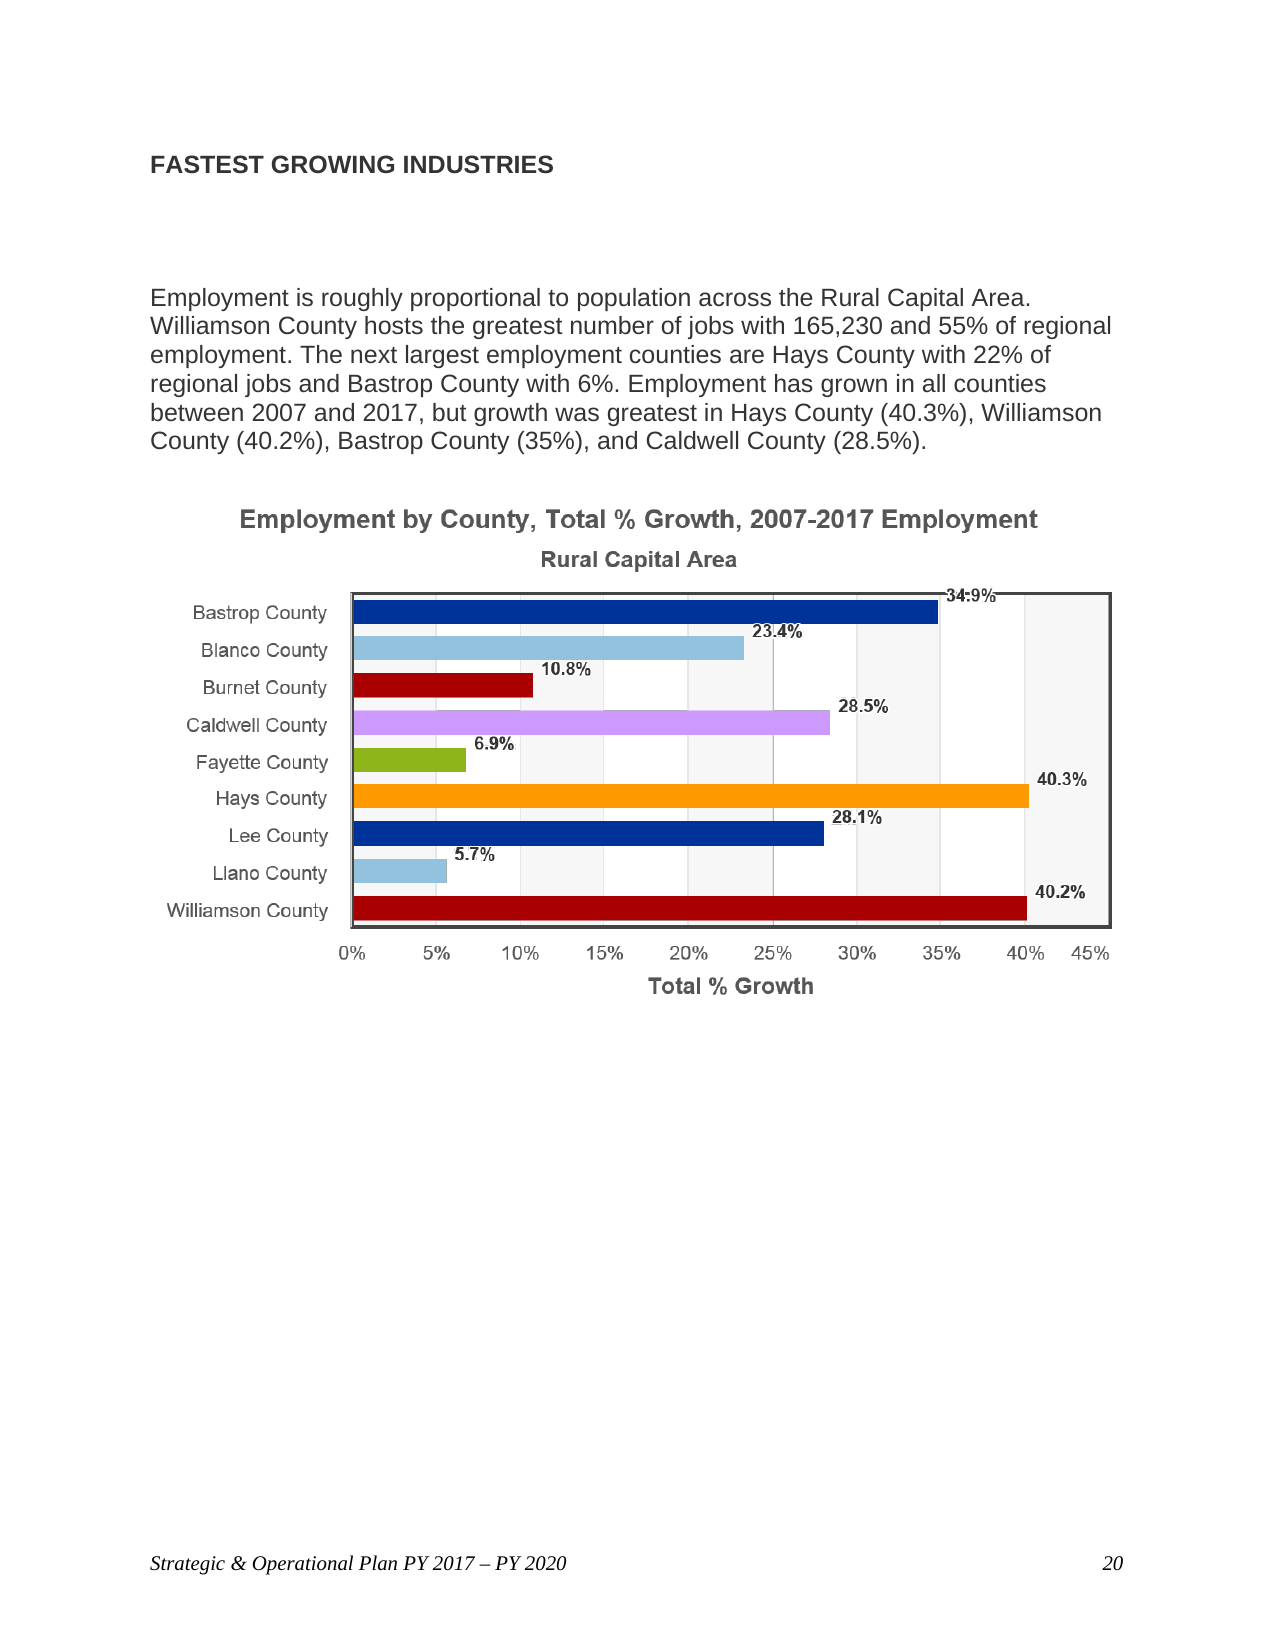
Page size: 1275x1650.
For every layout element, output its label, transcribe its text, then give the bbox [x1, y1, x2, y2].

text Employment is roughly proportional to population across the Rural Capital Area. Williamson County hosts the greatest number of jobs with 165,230 and 55% of regional employment. The next largest employment counties are Hays County with 22% of regional jobs and Bastrop County with 6%. Employment has grown in all counties between 2007 and 2017, but growth was greatest in Hays County (40.3%), Williamson County (40.2%), Bastrop County (35%), and Caldwell County (28.5%). [150, 282, 1125, 455]
picture [150, 492, 1125, 1021]
text FASTEST GROWING INDUSTRIES [150, 150, 1125, 179]
